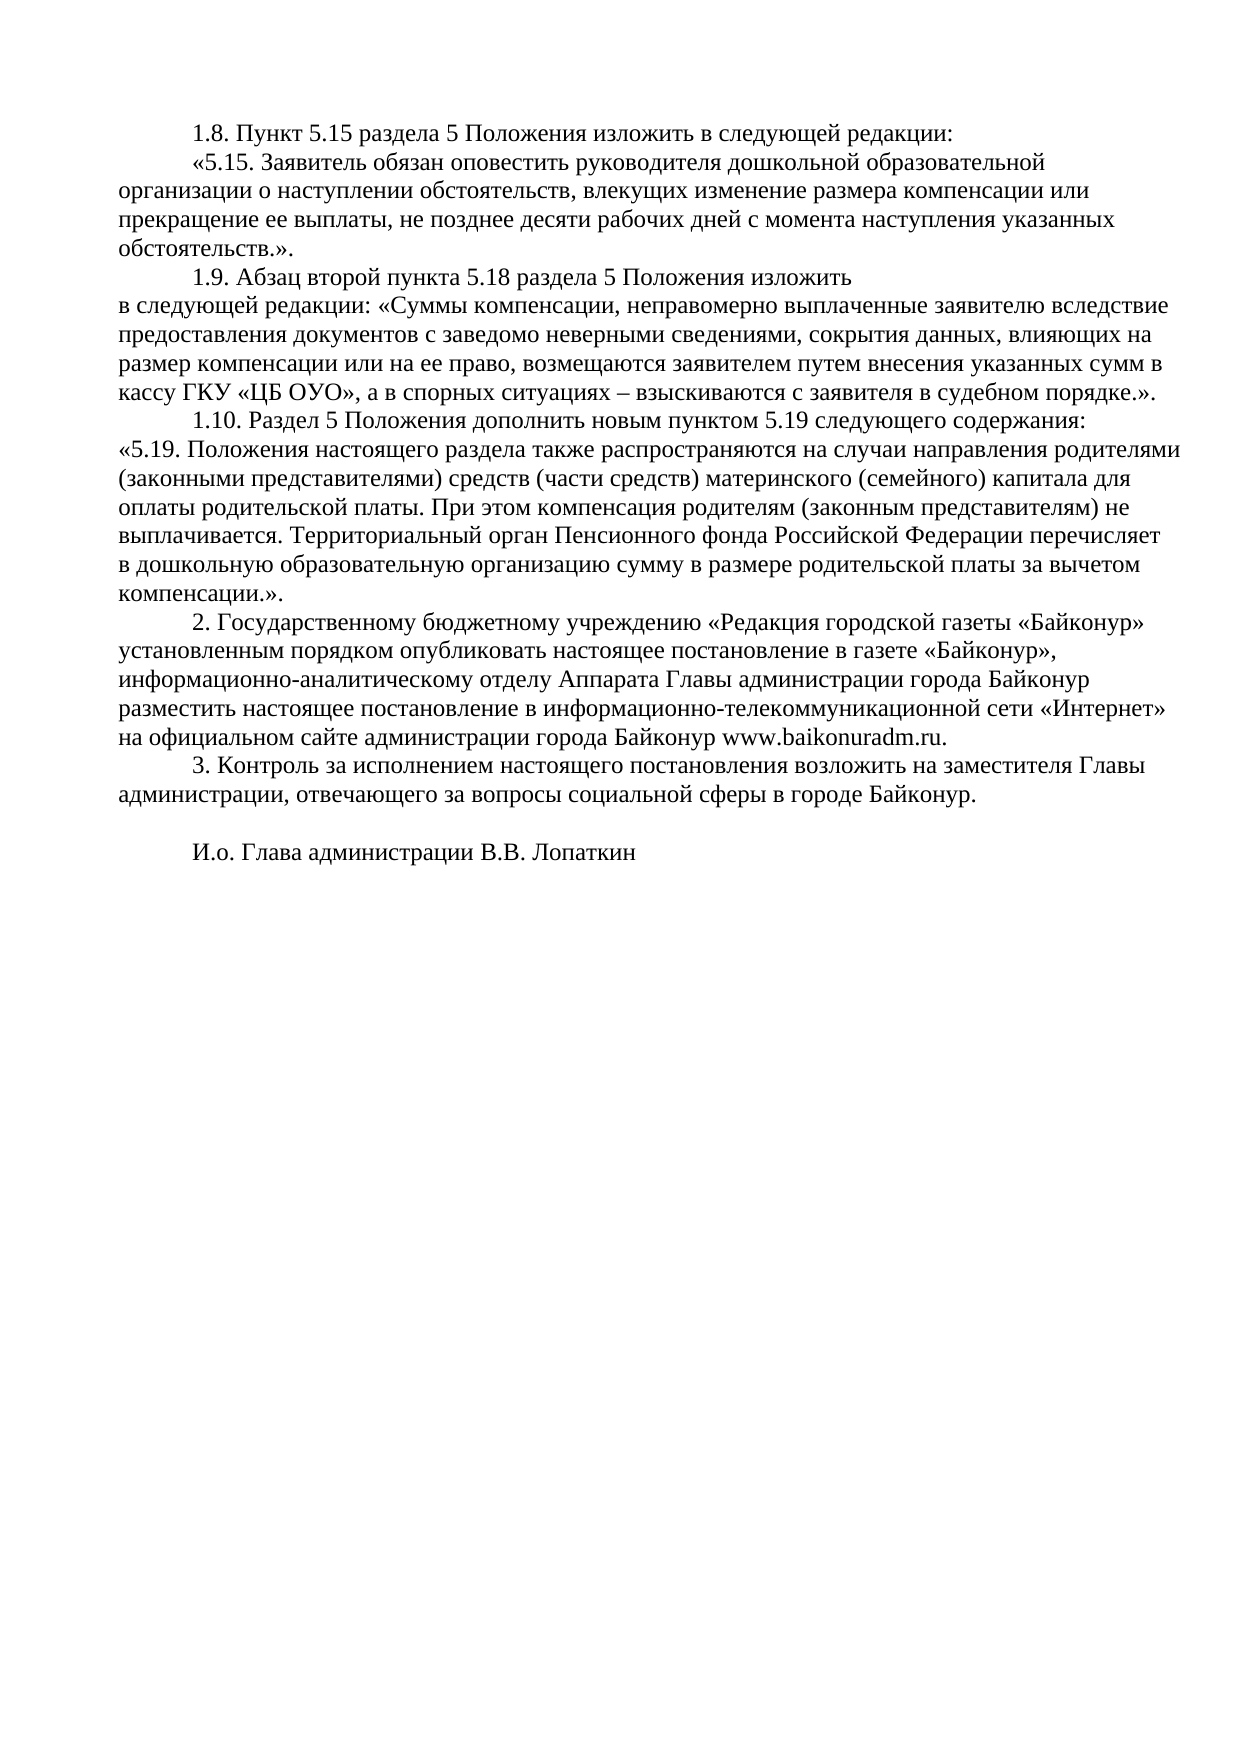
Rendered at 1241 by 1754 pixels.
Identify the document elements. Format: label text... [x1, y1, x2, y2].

text 1.10. Раздел 5 Положения дополнить новым пунктом 5.19 следующего содержания: «5.19. Положения настоящего раздела также распространяются на случаи направления родителями (законными представителями) средств (части средств) материнского (семейного) капитала для оплаты родительской платы. При этом компенсация родителям (законным представителям) не выплачивается. Территориальный орган Пенсионного фонда Российской Федерации перечисляет [118, 406, 1181, 549]
text И.о. Глава администрации В.В. Лопаткин [118, 837, 1181, 866]
text в дошкольную образовательную организацию сумму в размере родительской платы за вычетом компенсации.». [118, 549, 1181, 607]
text предоставления документов с заведомо неверными сведениями, сокрытия данных, влияющих на размер компенсации или на ее право, возмещаются заявителем путем внесения указанных сумм в кассу ГКУ «ЦБ ОУО», а в спорных ситуациях – взыскиваются с заявителя в судебном порядке.». [118, 319, 1181, 406]
text 1.9. Абзац второй пункта 5.18 раздела 5 Положения изложить [118, 262, 1181, 291]
text 2. Государственному бюджетному учреждению «Редакция городской газеты «Байконур» установленным порядком опубликовать настоящее постановление в газете «Байконур», информационно-аналитическому отделу Аппарата Главы администрации города Байконур разместить настоящее постановление в информационно-телекоммуникационной сети «Интернет» [118, 607, 1181, 722]
text на официальном сайте администрации города Байконур www.baikonuradm.ru. [118, 722, 1181, 751]
text 3. Контроль за исполнением настоящего постановления возложить на заместителя Главы администрации, отвечающего за вопросы социальной сферы в городе Байконур. [118, 751, 1181, 808]
text 1.8. Пункт 5.15 раздела 5 Положения изложить в следующей редакции: [118, 118, 1181, 147]
text «5.15. Заявитель обязан оповестить руководителя дошкольной образовательной организации о наступлении обстоятельств, влекущих изменение размера компенсации или прекращение ее выплаты, не позднее десяти рабочих дней с момента наступления указанных обстоятельств.». [118, 147, 1181, 262]
text в следующей редакции: «Суммы компенсации, неправомерно выплаченные заявителю вследствие [118, 291, 1181, 319]
